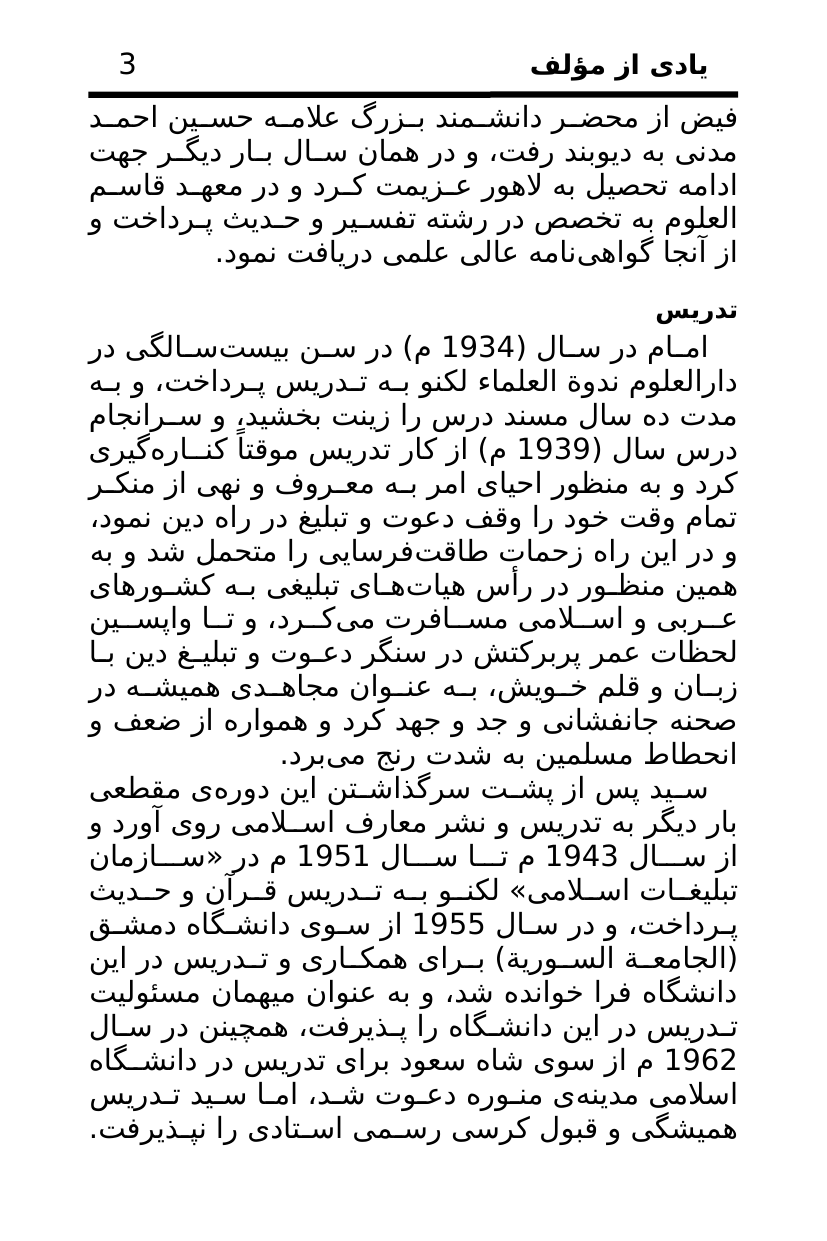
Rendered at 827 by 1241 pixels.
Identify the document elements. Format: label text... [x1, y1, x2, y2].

text تدریس [89, 295, 738, 324]
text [89, 100, 738, 270]
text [89, 772, 738, 1145]
text امام در سال (1934 م) در سن بیست‌سالگی در دارالعلوم ندوة العلماء لکنو به تدریس پرداخت، و به مدت ده سال مسند درس را زینت بخشید، و سرانجام درس سال (1939 م) از کار تدریس موقتاً کناره‌گیری کرد و به منظور احیای امر به معروف و نهی از منکر تمام وقت خود را وقف دعوت و تبلیغ در راه دین نمود، و در این راه زحمات طاقت‌فرسایی را متحمل شد و به همین منظور در رأس هیات‌های تبلیغی به کشورهای عربی و اسلامی مسافرت می‌کرد، و تا واپسین لحظات عمر پربرکتش در سنگر دعوت و تبلیغ دین با زبان و قلم خویش، به عنوان مجاهدی همیشه در صحنه جانفشانی و جد و جهد کرد و همواره از ضعف و انحطاط مسلمین به شدت رنج می‌برد. [89, 330, 738, 772]
